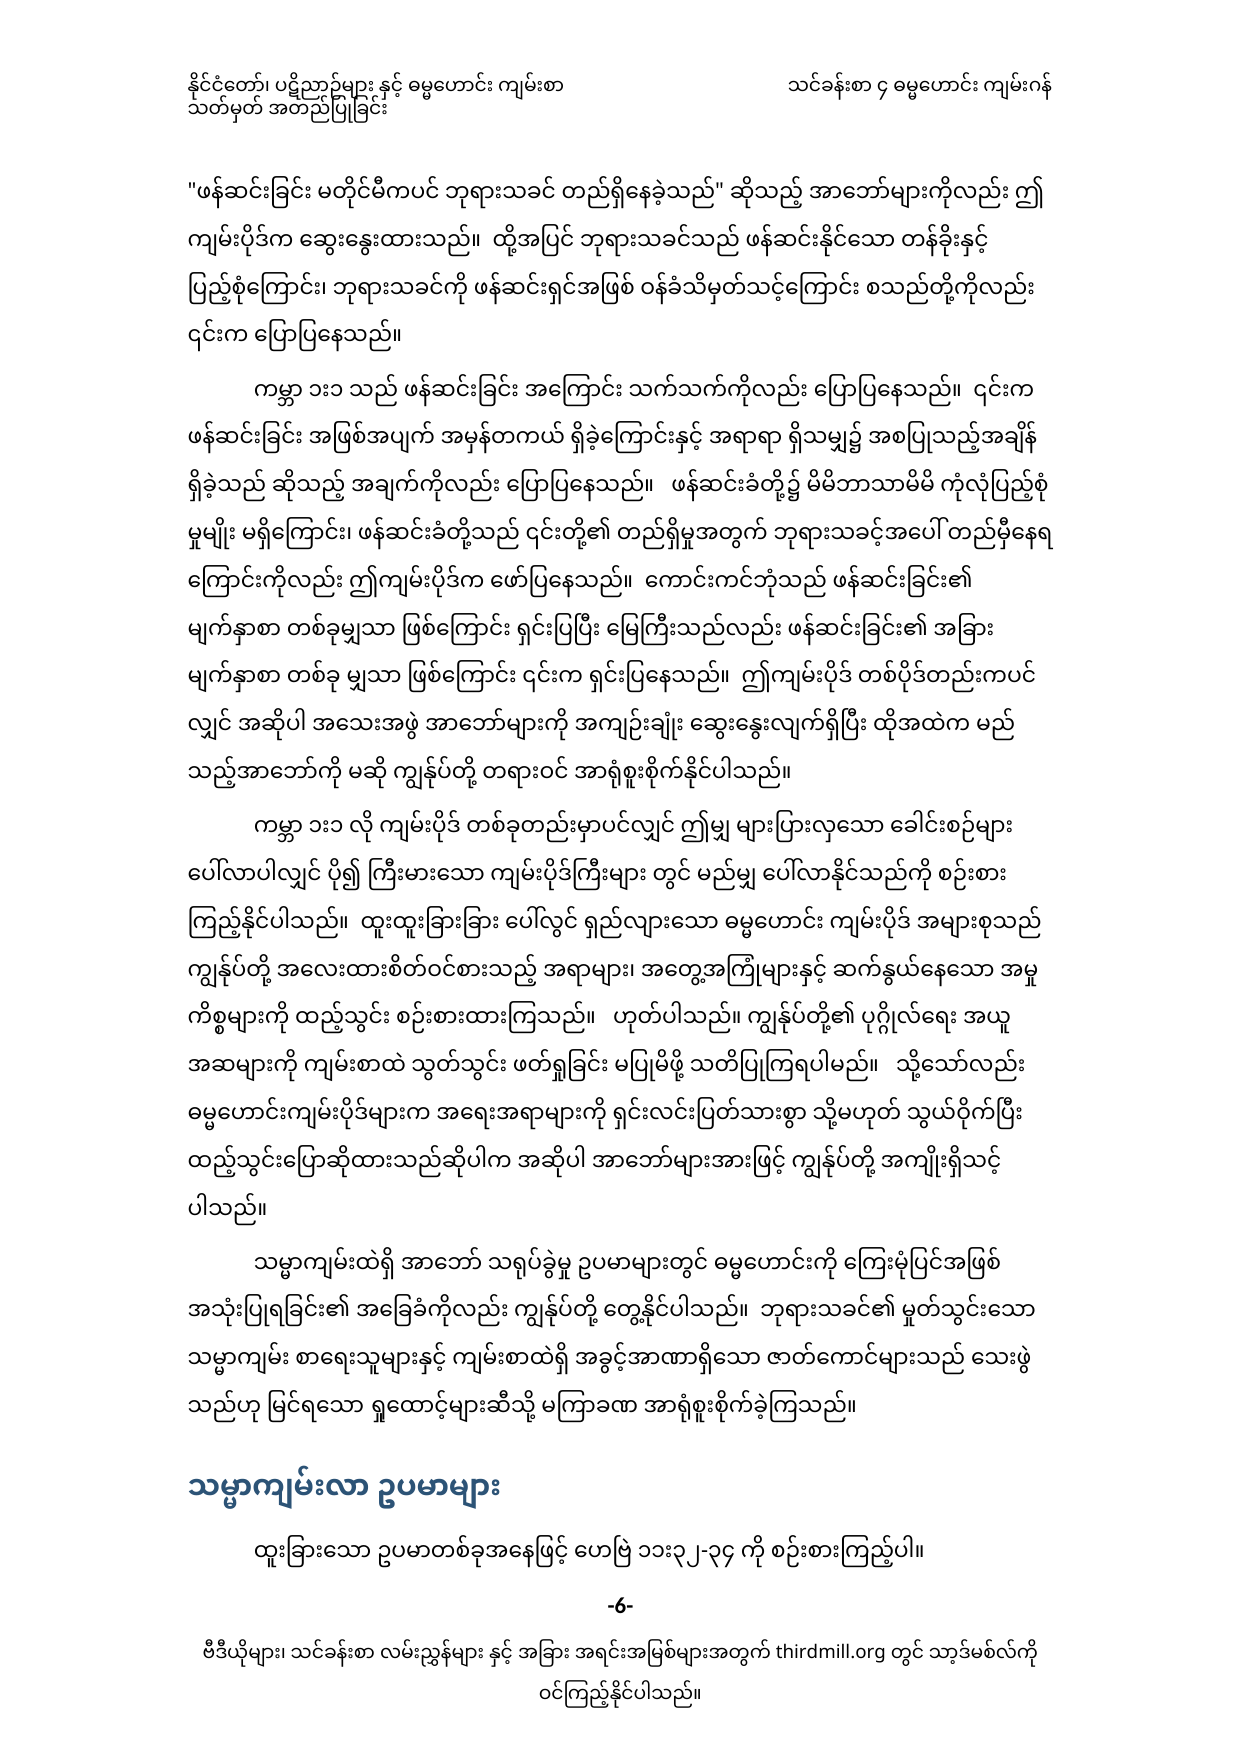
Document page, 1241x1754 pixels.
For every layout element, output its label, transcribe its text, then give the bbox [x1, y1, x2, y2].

text ထူးခြားသော ဥပမာတစ်ခုအနေဖြင့် ဟေဗြဲ ၁၁း၃၂-၃၄ ကို စဉ်းစားကြည့်ပါ။ [187, 1528, 1053, 1576]
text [187, 169, 1053, 361]
text သမ္မာကျမ်းထဲရှိ အာဘော် သရုပ်ခွဲမှု ဥပမာများတွင် ဓမ္မဟောင်းကို ကြေးမုံပြင်အဖြစ် အသုံးပြုရခြင်း၏ အခြေခံကိုလည်း ကျွန်ုပ်တို့ တွေ့နိုင်ပါသည်။ ဘုရားသခင်၏ မှုတ်သွင်းသော သမ္မာကျမ်း စာရေးသူများနှင့် ကျမ်းစာထဲရှိ အခွင့်အာဏာရှိသော ဇာတ်ကောင်များသည် သေးဖွဲသည်ဟု မြင်ရသော ရှုထောင့်များဆီသို့ မကြာခဏ အာရုံစူးစိုက်ခဲ့ကြသည်။ [187, 1240, 1053, 1431]
subtitle သမ္မာကျမ်းလာ ဥပမာများ [187, 1456, 1053, 1520]
text ကမ္ဘာ ၁း၁ သည် ဖန်ဆင်းခြင်း အကြောင်း သက်သက်ကိုလည်း ပြောပြနေသည်။ ၎င်းက ဖန်ဆင်းခြင်း အဖြစ်အပျက် အမှန်တကယ် ရှိခဲ့ကြောင်းနှင့် အရာရာ ရှိသမျှ၌ အစပြုသည့်အချိန် ရှိခဲ့သည် ဆိုသည့် အချက်ကိုလည်း ပြောပြနေသည်။ ဖန်ဆင်းခံတို့၌ မိမိဘာသာမိမိ ကုံလုံပြည့်စုံမှုမျိုး မရှိကြောင်း၊ ဖန်ဆင်းခံတို့သည် ၎င်းတို့၏ တည်ရှိမှုအတွက် ဘုရားသခင့်အပေါ် တည်မှီနေရကြောင်းကိုလည်း ဤကျမ်းပိုဒ်က ဖော်ပြနေသည်။ ကောင်းကင်ဘုံသည် ဖန်ဆင်းခြင်း၏ မျက်နှာစာ တစ်ခုမျှသာ ဖြစ်ကြောင်း ရှင်းပြပြီး မြေကြီးသည်လည်း ဖန်ဆင်းခြင်း၏ အခြားမျက်နှာစာ တစ်ခု မျှသာ ဖြစ်ကြောင်း ၎င်းက ရှင်းပြနေသည်။ ဤကျမ်းပိုဒ် တစ်ပိုဒ်တည်းကပင်လျှင် အဆိုပါ အသေးအဖွဲ အာဘော်များကို အကျဉ်းချုံး ဆွေးနွေးလျက်ရှိပြီး ထိုအထဲက မည်သည့်အာဘော်ကို မဆို ကျွန်ုပ်တို့ တရားဝင် အာရုံစူးစိုက်နိုင်ပါသည်။ [187, 367, 1053, 797]
text ကမ္ဘာ ၁း၁ လို ကျမ်းပိုဒ် တစ်ခုတည်းမှာပင်လျှင် ဤမျှ များပြားလှသော ခေါင်းစဉ်များ ပေါ်လာပါလျှင် ပို၍ ကြီးမားသော ကျမ်းပိုဒ်ကြီးများ တွင် မည်မျှ ပေါ်လာနိုင်သည်ကို စဉ်းစားကြည့်နိုင်ပါသည်။ ထူးထူးခြားခြား ပေါ်လွင် ရှည်လျားသော ဓမ္မဟောင်း ကျမ်းပိုဒ် အများစုသည် ကျွန်ုပ်တို့ အလေးထားစိတ်ဝင်စားသည့် အရာများ၊ အတွေ့အကြုံများနှင့် ဆက်နွယ်နေသော အမှုကိစ္စများကို ထည့်သွင်း စဉ်းစားထားကြသည်။ ဟုတ်ပါသည်။ ကျွန်ုပ်တို့၏ ပုဂ္ဂိုလ်ရေး အယူအဆများကို ကျမ်းစာထဲ သွတ်သွင်း ဖတ်ရှုခြင်း မပြုမိဖို့ သတိပြုကြရပါမည်။ သို့သော်လည်း ဓမ္မဟောင်းကျမ်းပိုဒ်များက အရေးအရာများကို ရှင်းလင်းပြတ်သားစွာ သို့မဟုတ် သွယ်ဝိုက်ပြီး ထည့်သွင်းပြောဆိုထားသည်ဆိုပါက အဆိုပါ အာဘော်များအားဖြင့် ကျွန်ုပ်တို့ အကျိုးရှိသင့်ပါသည်။ [187, 803, 1053, 1234]
